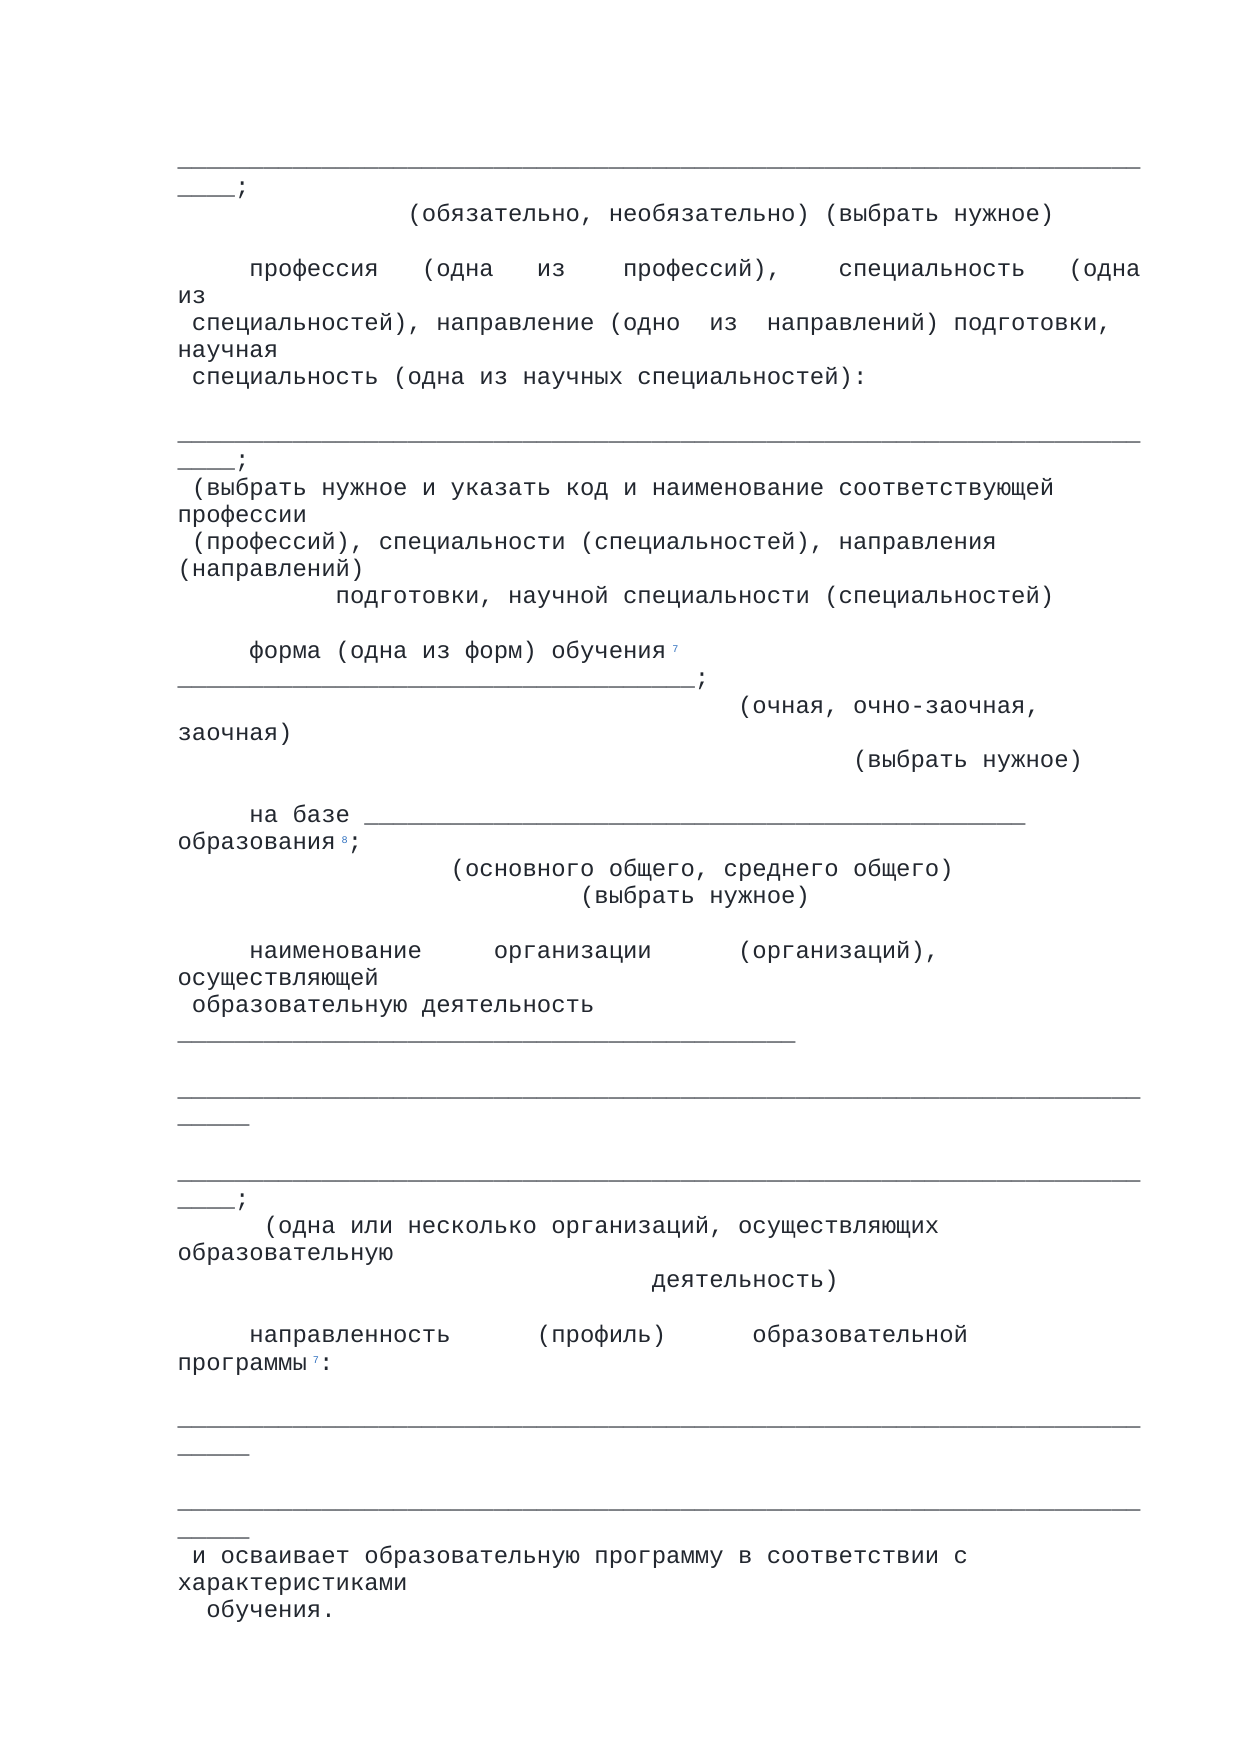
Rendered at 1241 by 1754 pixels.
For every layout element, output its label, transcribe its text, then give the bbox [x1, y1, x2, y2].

text (профессий), специальности (специальностей), направления (направлений) [177, 529, 1152, 584]
text _______________________________________________________________________; [177, 392, 1152, 475]
text и осваивает образовательную программу в соответствии с характеристиками [177, 1543, 1152, 1598]
text обучения. [177, 1598, 1152, 1625]
text (выбрать нужное и указать код и наименование соответствующей профессии [177, 475, 1152, 529]
text наименование организации (организаций), осуществляющей [177, 938, 1152, 993]
text направленность (профиль) образовательной программы 7: [177, 1323, 1152, 1377]
text ________________________________________________________________________ [177, 1047, 1152, 1130]
text _______________________________________________________________________; [177, 118, 1152, 201]
text на базе ______________________________________________ образования 8; [177, 802, 1152, 857]
text (одна или несколько организаций, осуществляющих образовательную [177, 1213, 1152, 1268]
text профессия (одна из профессий), специальность (одна из [177, 256, 1152, 310]
text (выбрать нужное) [177, 884, 1152, 911]
text форма (одна из форм) обучения 7 ____________________________________; [177, 639, 1152, 693]
text (основного общего, среднего общего) [177, 857, 1152, 884]
text (обязательно, необязательно) (выбрать нужное) [177, 201, 1152, 228]
text подготовки, научной специальности (специальностей) [177, 584, 1152, 611]
text ________________________________________________________________________ [177, 1377, 1152, 1460]
text деятельность) [177, 1268, 1152, 1295]
text (очная, очно-заочная, заочная) [177, 693, 1152, 747]
text образовательную деятельность ___________________________________________ [177, 993, 1152, 1047]
text ________________________________________________________________________ [177, 1460, 1152, 1543]
text _______________________________________________________________________; [177, 1130, 1152, 1213]
text специальность (одна из научных специальностей): [177, 365, 1152, 392]
text специальностей), направление (одно из направлений) подготовки, научная [177, 310, 1152, 365]
text (выбрать нужное) [177, 747, 1152, 774]
